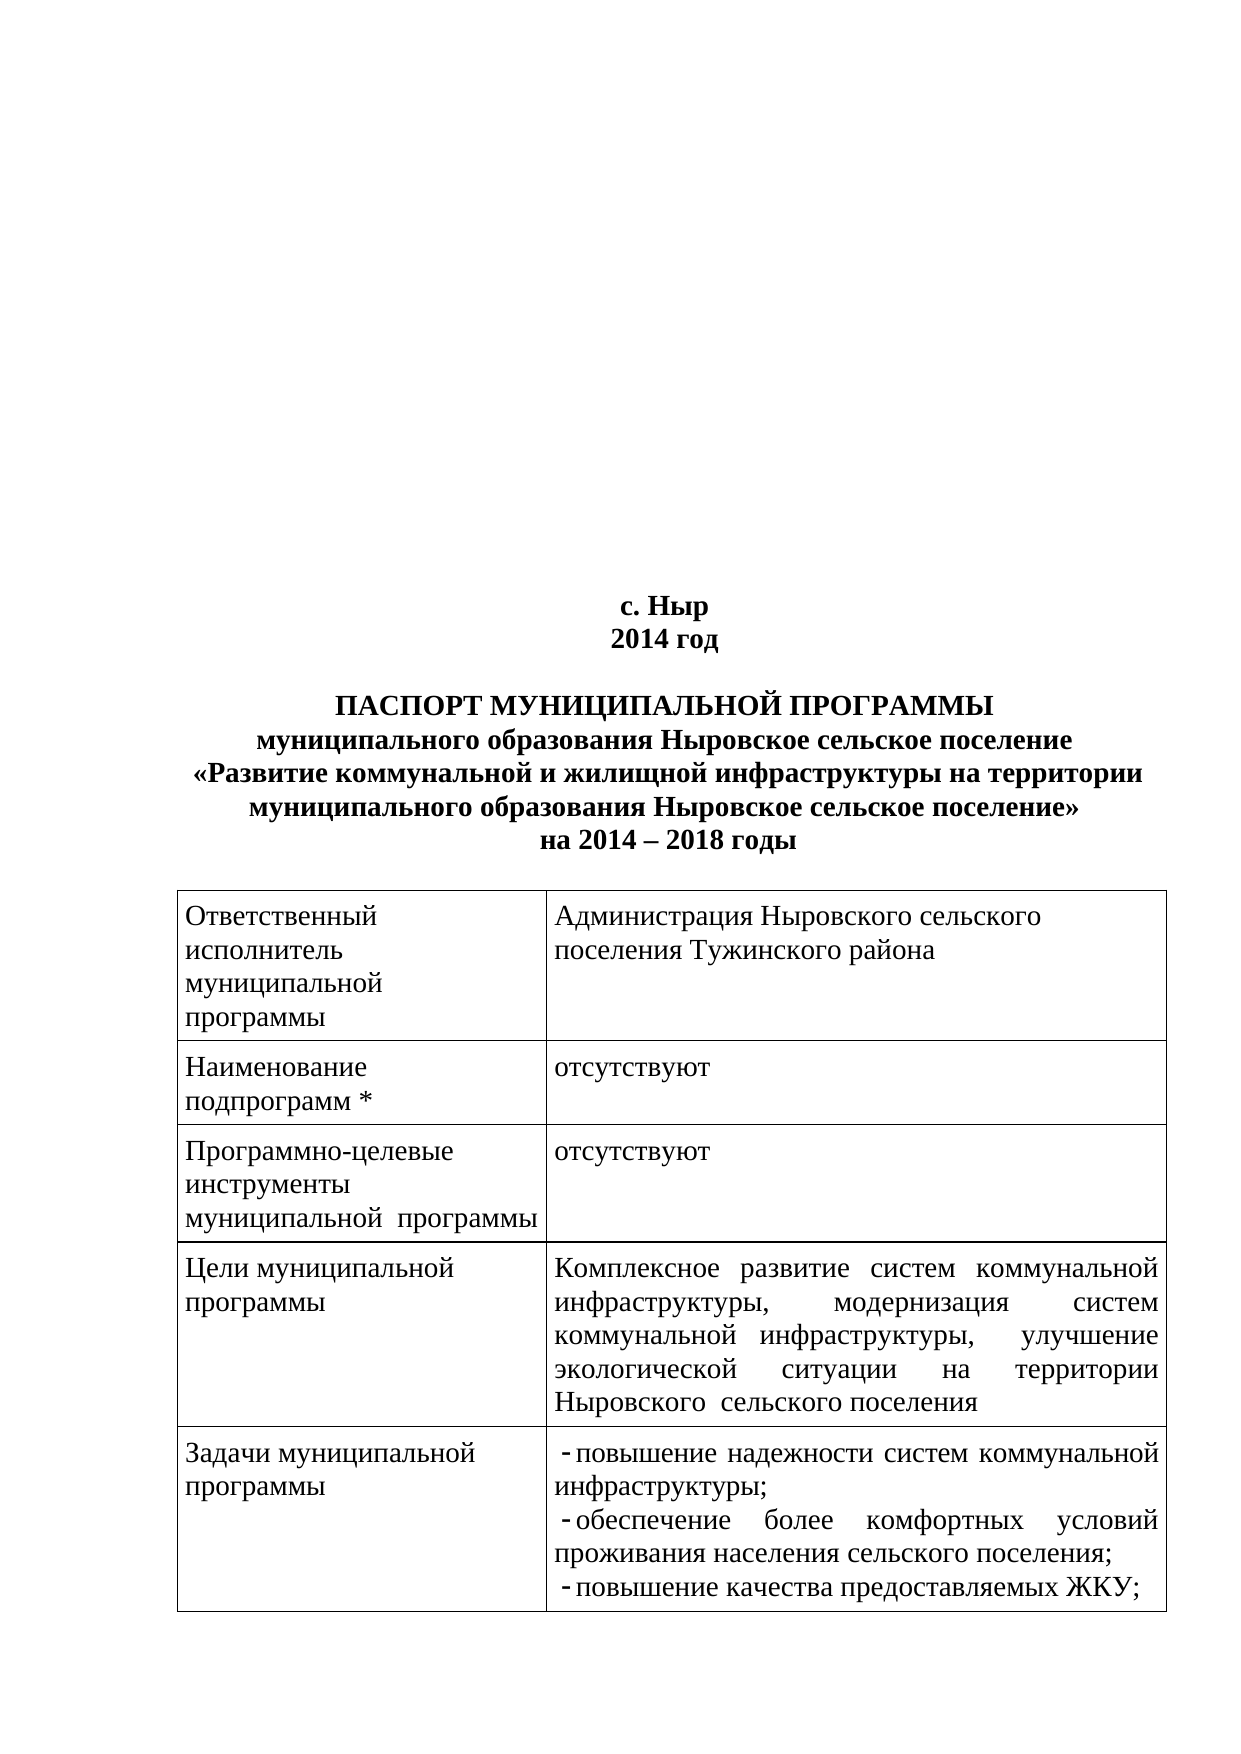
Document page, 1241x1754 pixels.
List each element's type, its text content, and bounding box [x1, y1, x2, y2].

text муниципального образования Ныровское сельское поселение [177, 722, 1152, 755]
text «Развитие коммунальной и жилищной инфраструктуры на территории муниципального образования Ныровское сельское поселение» [177, 755, 1152, 822]
text на 2014 – 2018 годы [177, 822, 1152, 856]
text ПАСПОРТ МУНИЦИПАЛЬНОЙ ПРОГРАММЫ [177, 688, 1152, 722]
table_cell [166, 118, 1163, 655]
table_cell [547, 1427, 1166, 1611]
table_cell Комплексное развитие систем коммунальной инфраструктуры, модернизация систем коммунальной инфраструктуры, улучшение экологической ситуации на территории Ныровского сельского поселения [547, 1243, 1166, 1426]
table_cell Наименование подпрограмм * [178, 1041, 546, 1124]
table_header Администрация Ныровского сельского поселения Тужинского района [547, 891, 1166, 1040]
table_cell отсутствуют [547, 1125, 1166, 1241]
table_cell Цели муниципальной программы [178, 1243, 546, 1426]
table_cell отсутствуют [547, 1041, 1166, 1124]
table_header Ответственный исполнитель муниципальной программы [178, 891, 546, 1040]
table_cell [178, 1427, 546, 1611]
table_cell Программно-целевые инструменты муниципальной программы [178, 1125, 546, 1241]
